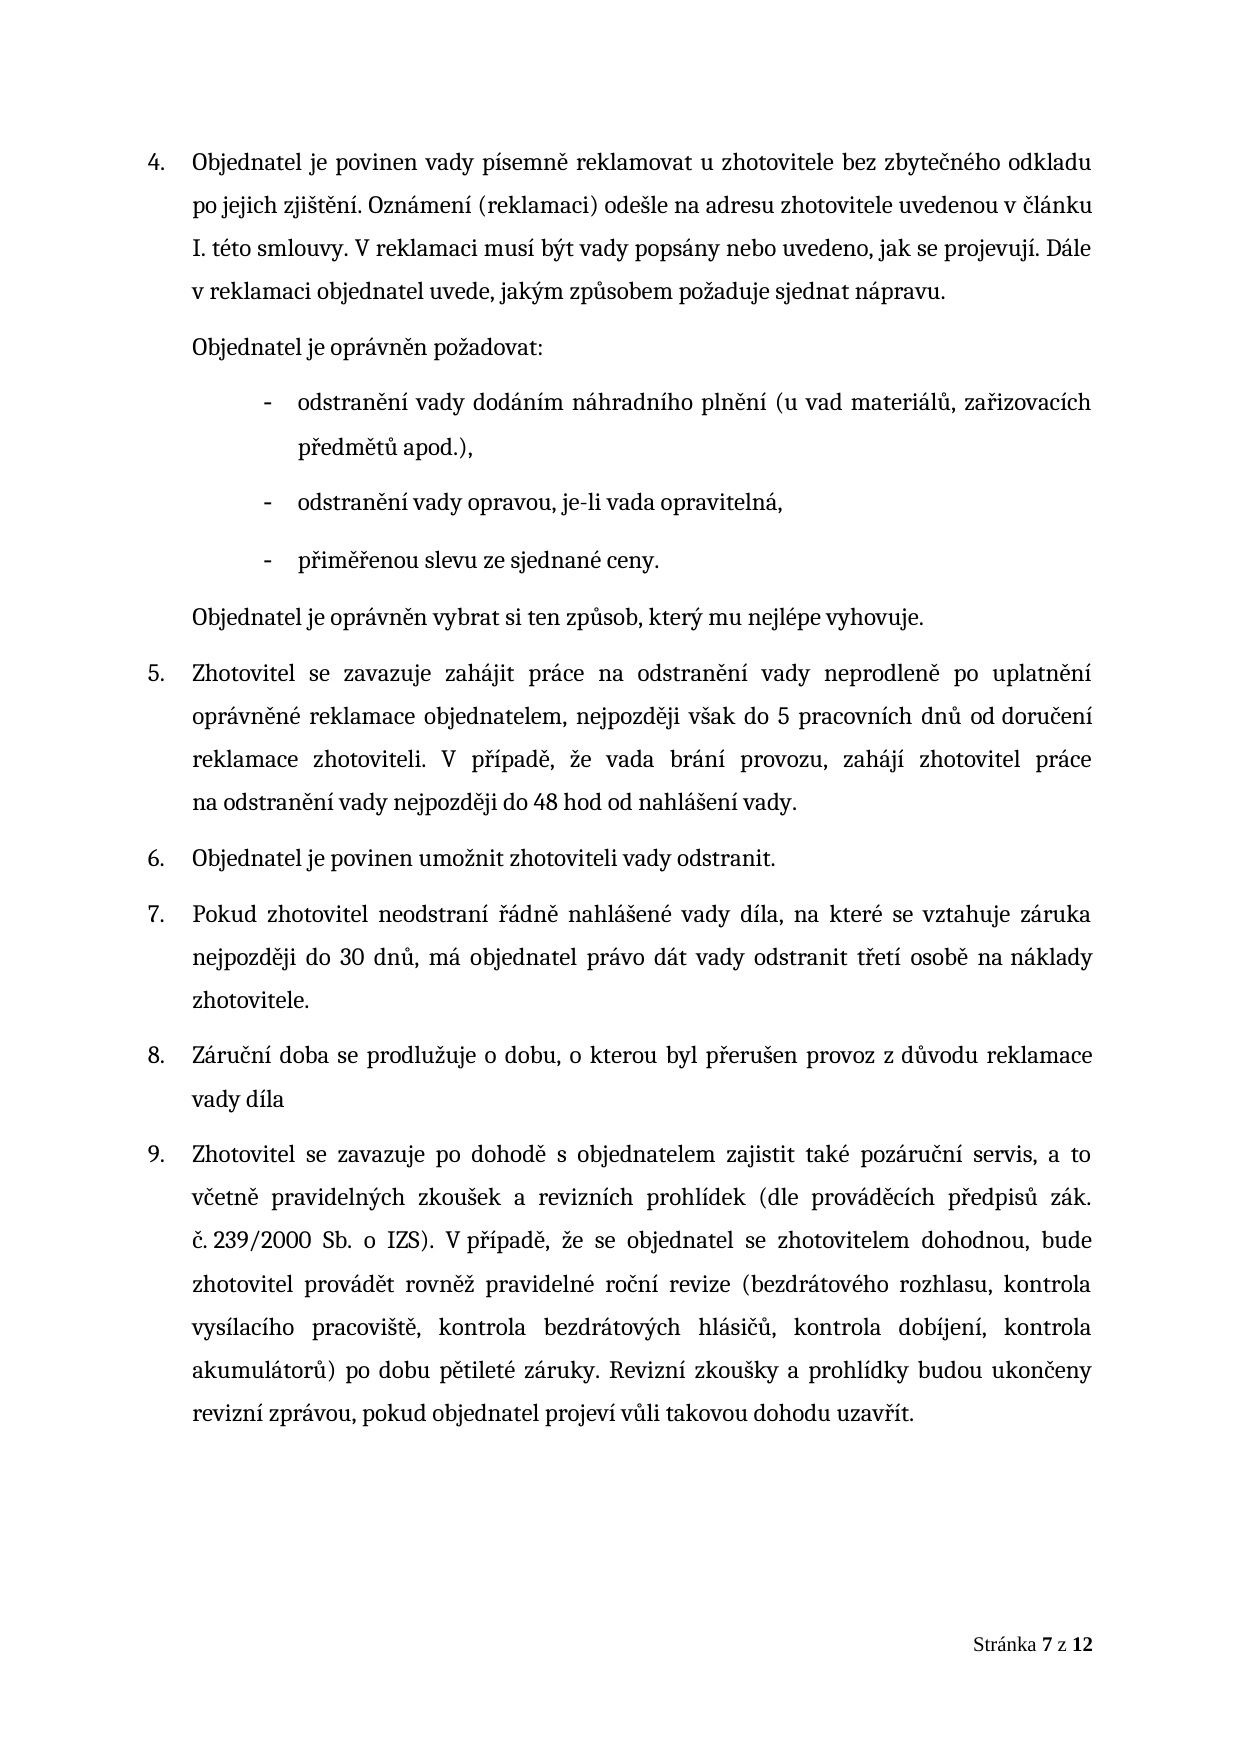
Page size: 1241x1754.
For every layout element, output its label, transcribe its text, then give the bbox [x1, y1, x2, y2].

text Objednatel je oprávněn požadovat: [192, 333, 1093, 361]
list odstranění vady opravou, je-li vada opravitelná, [260, 488, 1093, 518]
list Záruční doba se prodlužuje o dobu, o kterou byl přerušen provoz z důvodu reklamace vady díla [148, 1041, 1093, 1113]
list Objednatel je povinen umožnit zhotoviteli vady odstranit. [148, 844, 1093, 873]
list odstranění vady dodáním náhradního plnění (u vad materiálů, zařizovacích předmětů apod.), [260, 388, 1093, 461]
list Zhotovitel se zavazuje zahájit práce na odstranění vady neprodleně po uplatnění oprávněné reklamace objednatelem, nejpozději však do 5 pracovních dnů od doručení reklamace zhotoviteli. V případě, že vada brání provozu, zahájí zhotovitel práce na odstranění vady nejpozději do 48 hod od nahlášení vady. [148, 659, 1093, 817]
list přiměřenou slevu ze sjednané ceny. [260, 546, 1093, 576]
list Objednatel je povinen vady písemně reklamovat u zhotovitele bez zbytečného odkladu po jejich zjištění. Oznámení (reklamaci) odešle na adresu zhotovitele uvedenou v článku I. této smlouvy. V reklamaci musí být vady popsány nebo uvedeno, jak se projevují. Dále v reklamaci objednatel uvede, jakým způsobem požaduje sjednat nápravu. [148, 148, 1093, 306]
list Zhotovitel se zavazuje po dohodě s objednatelem zajistit také pozáruční servis, a to včetně pravidelných zkoušek a revizních prohlídek (dle prováděcích předpisů zák. č. 239/2000 Sb. o IZS). V případě, že se objednatel se zhotovitelem dohodnou, bude zhotovitel provádět rovněž pravidelné roční revize (bezdrátového rozhlasu, kontrola vysílacího pracoviště, kontrola bezdrátových hlásičů, kontrola dobíjení, kontrola akumulátorů) po dobu pětileté záruky. Revizní zkoušky a prohlídky budou ukončeny revizní zprávou, pokud objednatel projeví vůli takovou dohodu uzavřít. [148, 1140, 1093, 1428]
text Objednatel je oprávněn vybrat si ten způsob, který mu nejlépe vyhovuje. [192, 603, 1093, 632]
list Pokud zhotovitel neodstraní řádně nahlášené vady díla, na které se vztahuje záruka nejpozději do 30 dnů, má objednatel právo dát vady odstranit třetí osobě na náklady zhotovitele. [148, 899, 1093, 1014]
